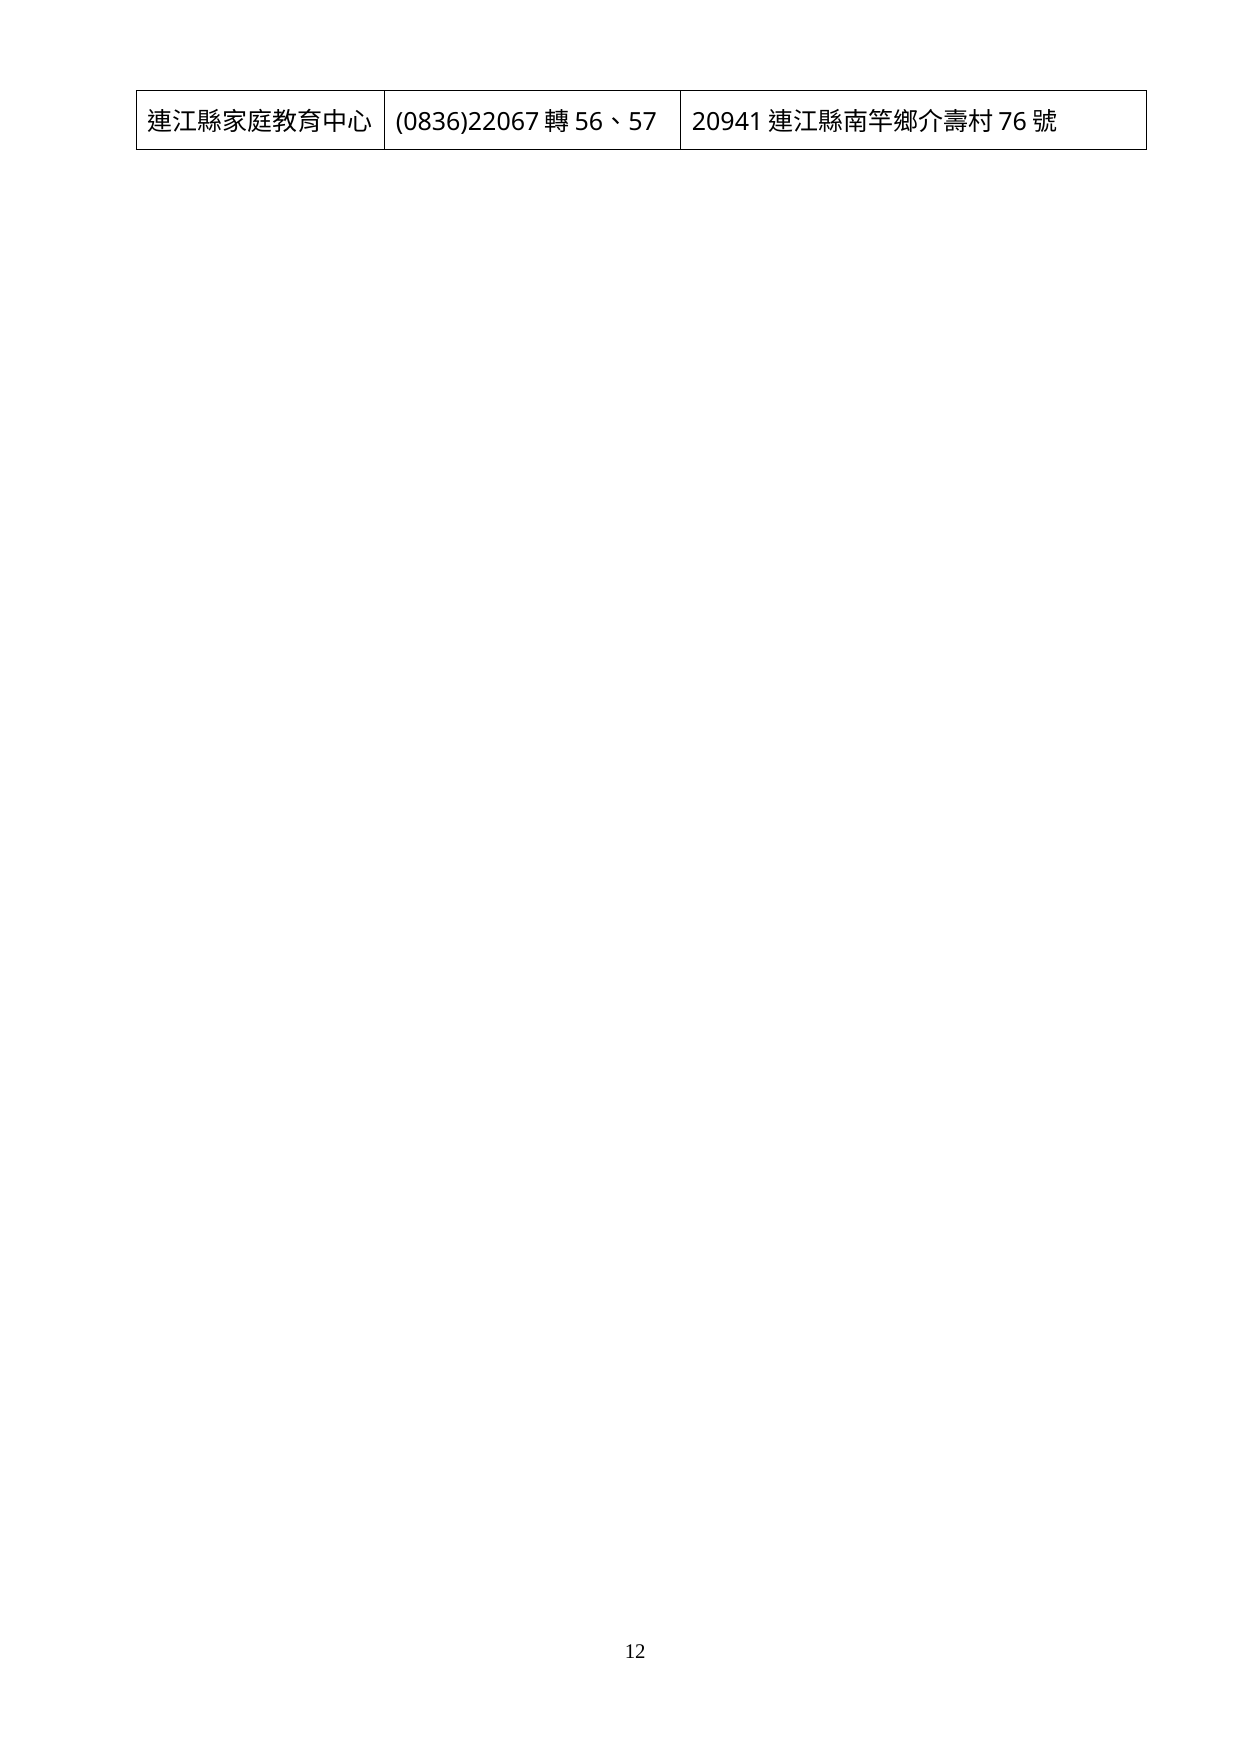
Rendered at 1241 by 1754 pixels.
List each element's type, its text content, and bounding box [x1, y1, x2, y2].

table_cell 連江縣家庭教育中心 [137, 91, 384, 149]
table_cell (0836)22067轉56、57 [385, 91, 680, 149]
table_cell 20941連江縣南竿鄉介壽村76號 [681, 91, 1146, 149]
